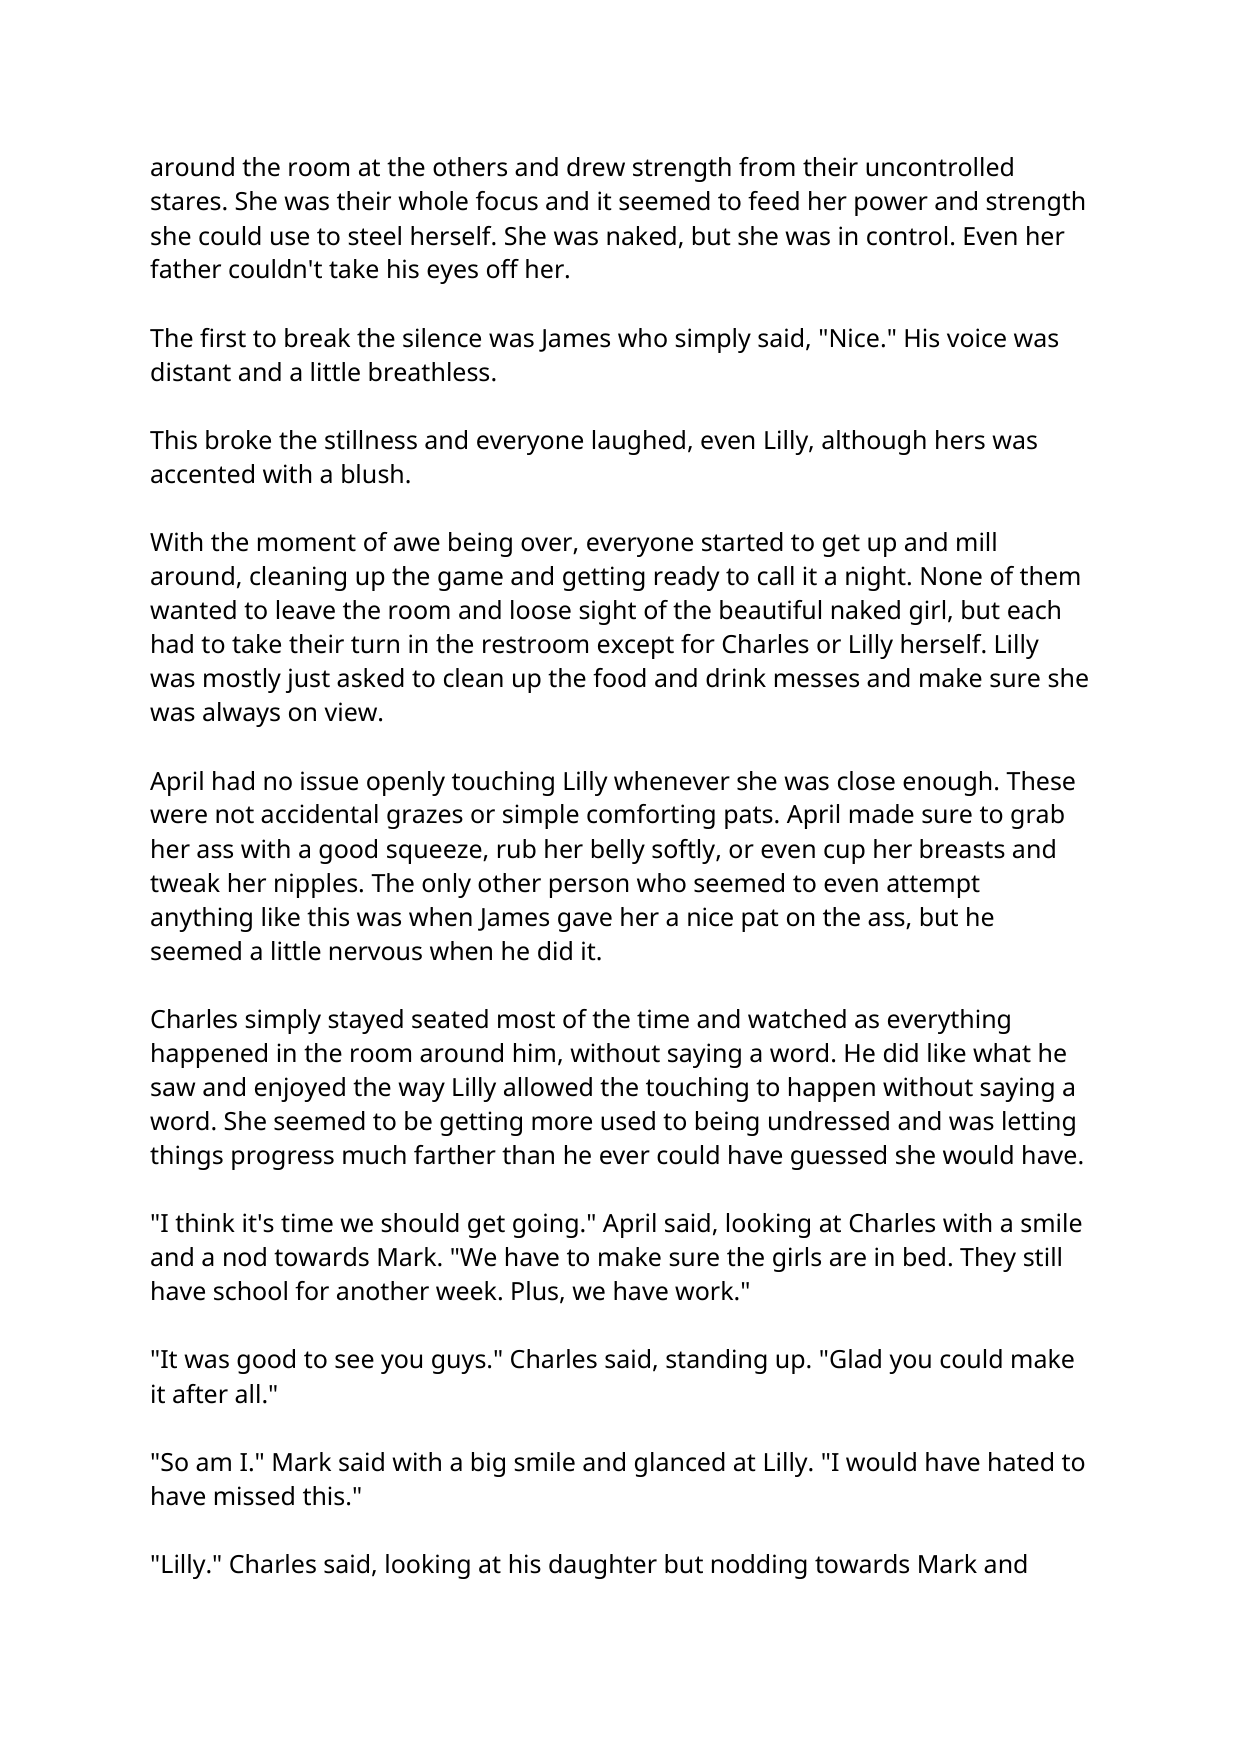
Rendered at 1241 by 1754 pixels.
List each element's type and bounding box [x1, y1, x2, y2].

text [150, 150, 1090, 1581]
